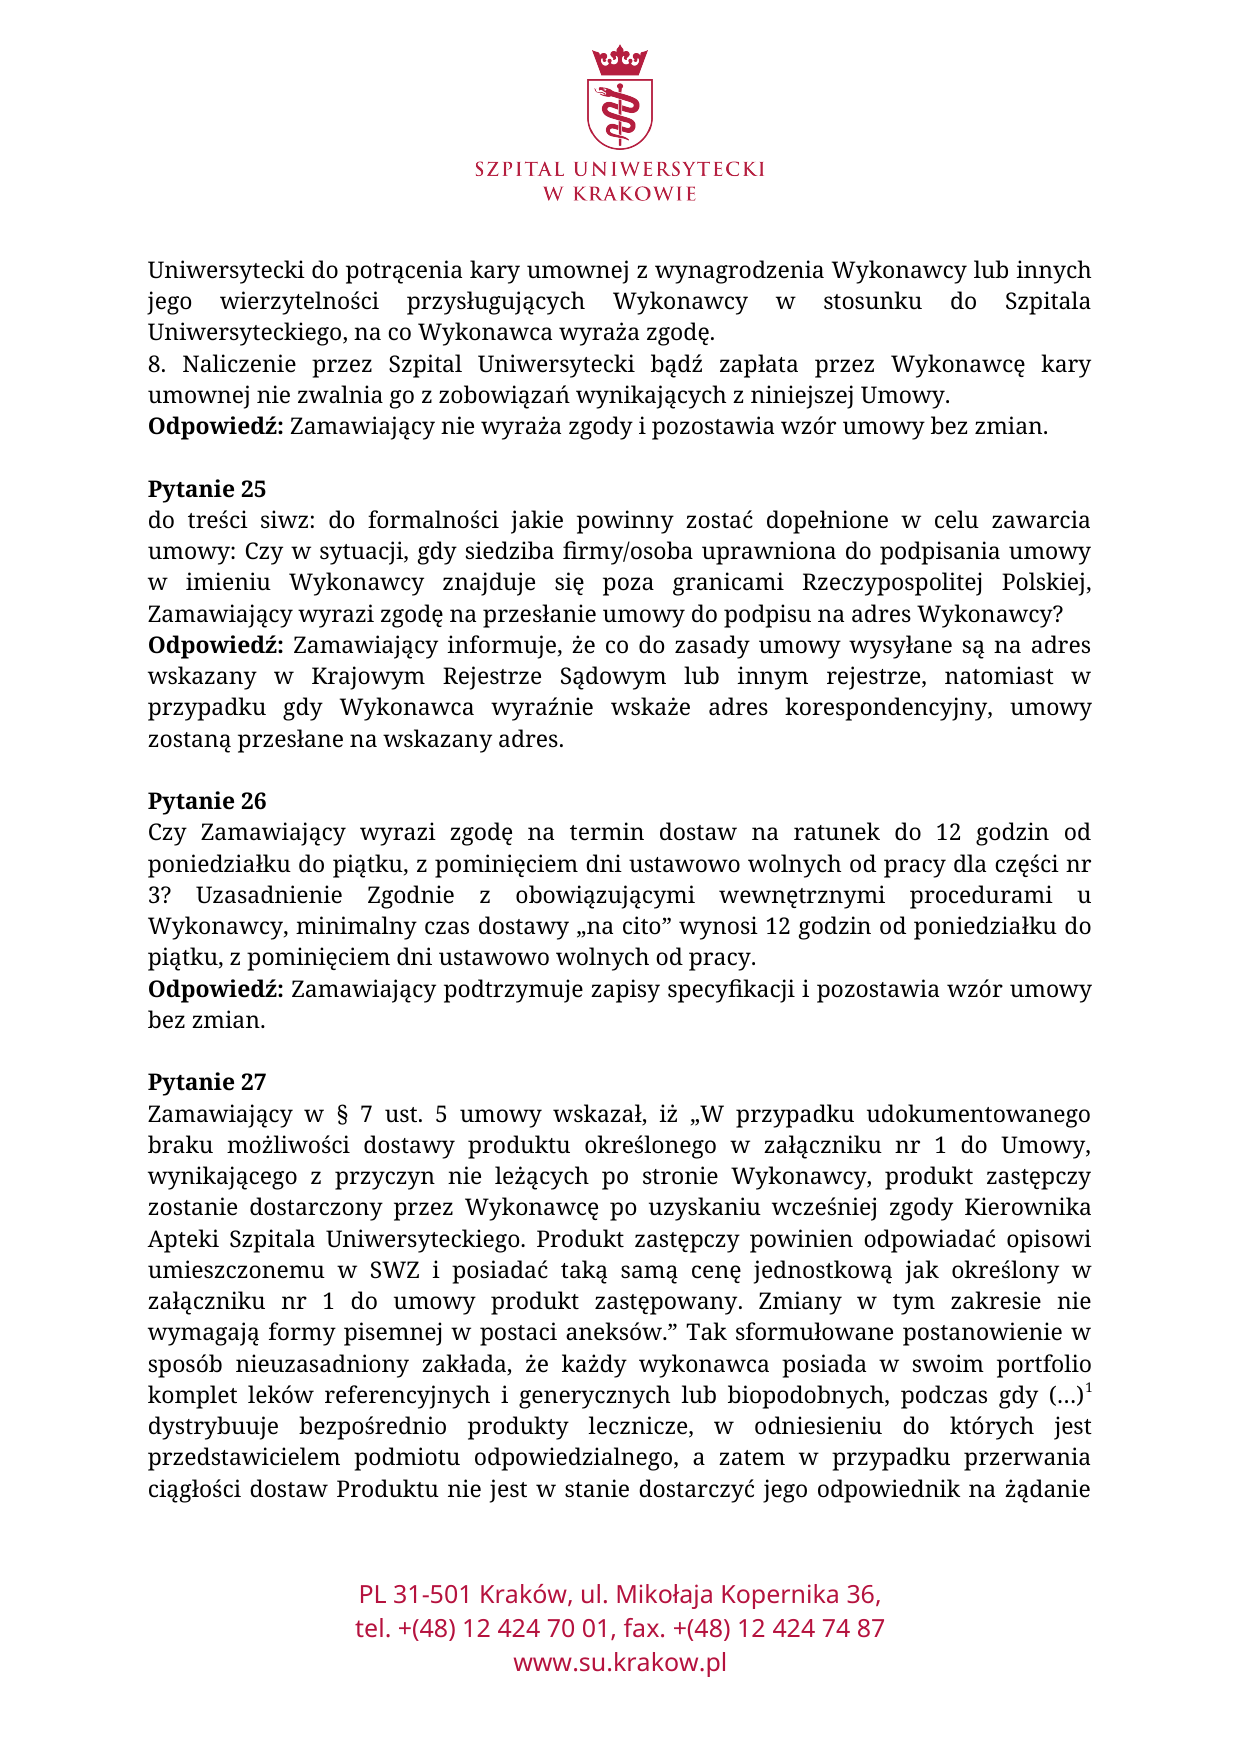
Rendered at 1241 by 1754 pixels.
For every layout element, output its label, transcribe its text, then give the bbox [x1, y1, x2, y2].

picture [475, 44, 765, 201]
text do treści siwz: do formalności jakie powinny zostać dopełnione w celu zawarcia umowy: Czy w sytuacji, gdy siedziba firmy/osoba uprawniona do podpisania umowy w imieniu Wykonawcy znajduje się poza granicami Rzeczypospolitej Polskiej, Zamawiający wyrazi zgodę na przesłanie umowy do podpisu na adres Wykonawcy? [148, 504, 1093, 629]
text 8. Naliczenie przez Szpital Uniwersytecki bądź zapłata przez Wykonawcę kary umownej nie zwalnia go z zobowiązań wynikających z niniejszej Umowy. [148, 348, 1093, 410]
text Pytanie 26 [148, 785, 1093, 816]
text Odpowiedź: Zamawiający nie wyraża zgody i pozostawia wzór umowy bez zmian. [148, 410, 1093, 441]
text Pytanie 25 [148, 473, 1093, 504]
text Odpowiedź: Zamawiający podtrzymuje zapisy specyfikacji i pozostawia wzór umowy bez zmian. [148, 973, 1093, 1035]
text Pytanie 27 [148, 1066, 1093, 1098]
text Czy Zamawiający wyrazi zgodę na termin dostaw na ratunek do 12 godzin od poniedziałku do piątku, z pominięciem dni ustawowo wolnych od pracy dla części nr 3? Uzasadnienie Zgodnie z obowiązującymi wewnętrznymi procedurami u Wykonawcy, minimalny czas dostawy „na cito” wynosi 12 godzin od poniedziałku do piątku, z pominięciem dni ustawowo wolnych od pracy. [148, 816, 1093, 973]
text Odpowiedź: Zamawiający informuje, że co do zasady umowy wysyłane są na adres wskazany w Krajowym Rejestrze Sądowym lub innym rejestrze, natomiast w przypadku gdy Wykonawca wyraźnie wskaże adres korespondencyjny, umowy zostaną przesłane na wskazany adres. [148, 629, 1093, 754]
